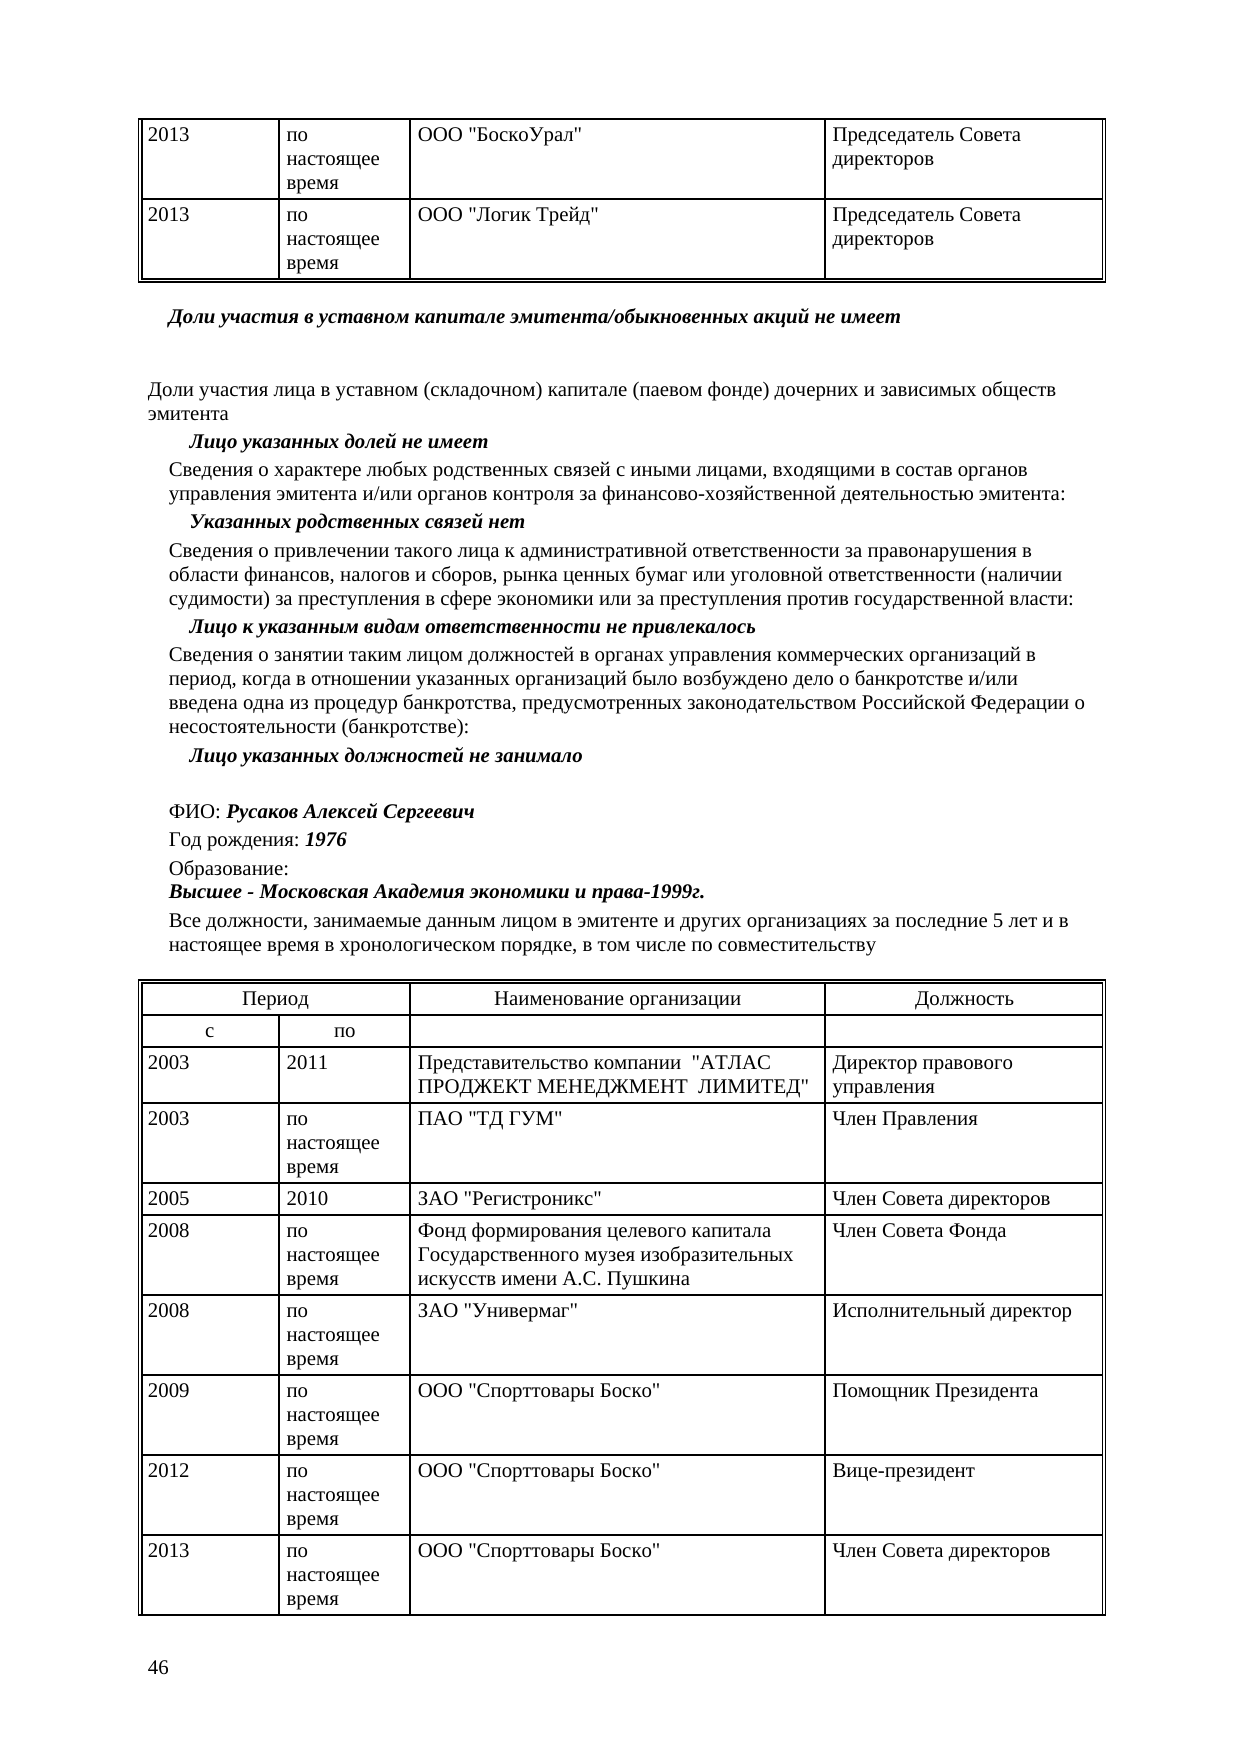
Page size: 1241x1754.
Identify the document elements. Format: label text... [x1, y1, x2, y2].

table_cell ООО "Спорттовары Боско" [411, 1536, 824, 1614]
text Лицо указанных должностей не занимало [189, 742, 1092, 767]
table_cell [826, 1536, 1102, 1614]
text Доли участия в уставном капитале эмитента/обыкновенных акций не имеет [168, 304, 1092, 328]
text Образование: Высшее - Московская Академия экономики и права-1999г. [168, 855, 1092, 903]
table_cell по настоящее время [280, 200, 409, 278]
text Лицо указанных долей не имеет [189, 429, 1092, 453]
text Сведения о занятии таким лицом должностей в органах управления коммерческих организаций в период, когда в отношении указанных организаций было возбуждено дело о банкротстве и/или введена одна из процедур банкротства, предусмотренных законодательством Российской Федерации о несостоятельности (банкротстве): [168, 642, 1092, 738]
table_cell Вице-президент [826, 1456, 1102, 1534]
table_cell 2012 [143, 1456, 278, 1534]
table_cell [826, 1016, 1102, 1046]
text Год рождения: 1976 [168, 827, 1092, 851]
table_header Должность [826, 984, 1102, 1014]
text Сведения о характере любых родственных связей с иными лицами, входящими в состав органов управления эмитента и/или органов контроля за финансово-хозяйственной деятельностью эмитента: [168, 457, 1092, 505]
table_cell 2003 [143, 1048, 278, 1102]
table_cell Директор правового управления [826, 1048, 1102, 1102]
table_cell с [143, 1016, 278, 1046]
table_header Наименование организации [411, 984, 824, 1014]
table_cell ЗАО "Универмаг" [411, 1296, 824, 1374]
table_cell Член Совета Фонда [826, 1216, 1102, 1294]
table_cell 2013 [143, 120, 278, 198]
table_cell ЗАО "Регистроникс" [411, 1184, 824, 1214]
table_cell 2011 [280, 1048, 409, 1102]
table_cell [411, 1016, 824, 1046]
table_cell Председатель Совета директоров [826, 200, 1102, 278]
table_cell Помощник Президента [826, 1376, 1102, 1454]
table_cell ООО "Спорттовары Боско" [411, 1376, 824, 1454]
table_cell по настоящее время [280, 1536, 409, 1614]
table_cell 2008 [143, 1296, 278, 1374]
table_cell 2009 [143, 1376, 278, 1454]
table_cell ООО "Спорттовары Боско" [411, 1456, 824, 1534]
table_cell по настоящее время [280, 1104, 409, 1182]
table_cell 2003 [143, 1104, 278, 1182]
table_cell 2010 [280, 1184, 409, 1214]
table_cell 2013 [143, 200, 278, 278]
subtitle Доли участия лица в уставном (складочном) капитале (паевом фонде) дочерних и зависимых обществ эмитента [148, 376, 1092, 424]
table_cell Представительство компании "АТЛАС ПРОДЖЕКТ МЕНЕДЖМЕНТ ЛИМИТЕД" [411, 1048, 824, 1102]
table_cell Член Совета директоров [826, 1184, 1102, 1214]
table_cell по настоящее время [280, 120, 409, 198]
text Все должности, занимаемые данным лицом в эмитенте и других организациях за последние 5 лет и в настоящее время в хронологическом порядке, в том числе по совместительству [168, 908, 1092, 956]
table_header Период [143, 984, 409, 1014]
table_cell ООО "Логик Трейд" [411, 200, 824, 278]
table_cell Исполнительный директор [826, 1296, 1102, 1374]
table_cell 2005 [143, 1184, 278, 1214]
table_cell по настоящее время [280, 1376, 409, 1454]
table_cell по настоящее время [280, 1456, 409, 1534]
table_cell Член Правления [826, 1104, 1102, 1182]
table_cell ООО "БоскоУрал" [411, 120, 824, 198]
text ФИО: Русаков Алексей Сергеевич [168, 799, 1092, 823]
table_cell 2008 [143, 1216, 278, 1294]
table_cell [826, 120, 1102, 198]
text Лицо к указанным видам ответственности не привлекалось [189, 614, 1092, 638]
text Указанных родственных связей нет [189, 509, 1092, 533]
text Сведения о привлечении такого лица к административной ответственности за правонарушения в области финансов, налогов и сборов, рынка ценных бумаг или уголовной ответственности (наличии судимости) за преступления в сфере экономики или за преступления против государственной власти: [168, 537, 1092, 610]
table_cell по настоящее время [280, 1296, 409, 1374]
table_cell 2013 [143, 1536, 278, 1614]
table_cell по [280, 1016, 409, 1046]
table_cell Фонд формирования целевого капитала Государственного музея изобразительных искусств имени А.С. Пушкина [411, 1216, 824, 1294]
table_cell по настоящее время [280, 1216, 409, 1294]
table_cell ПАО "ТД ГУМ" [411, 1104, 824, 1182]
